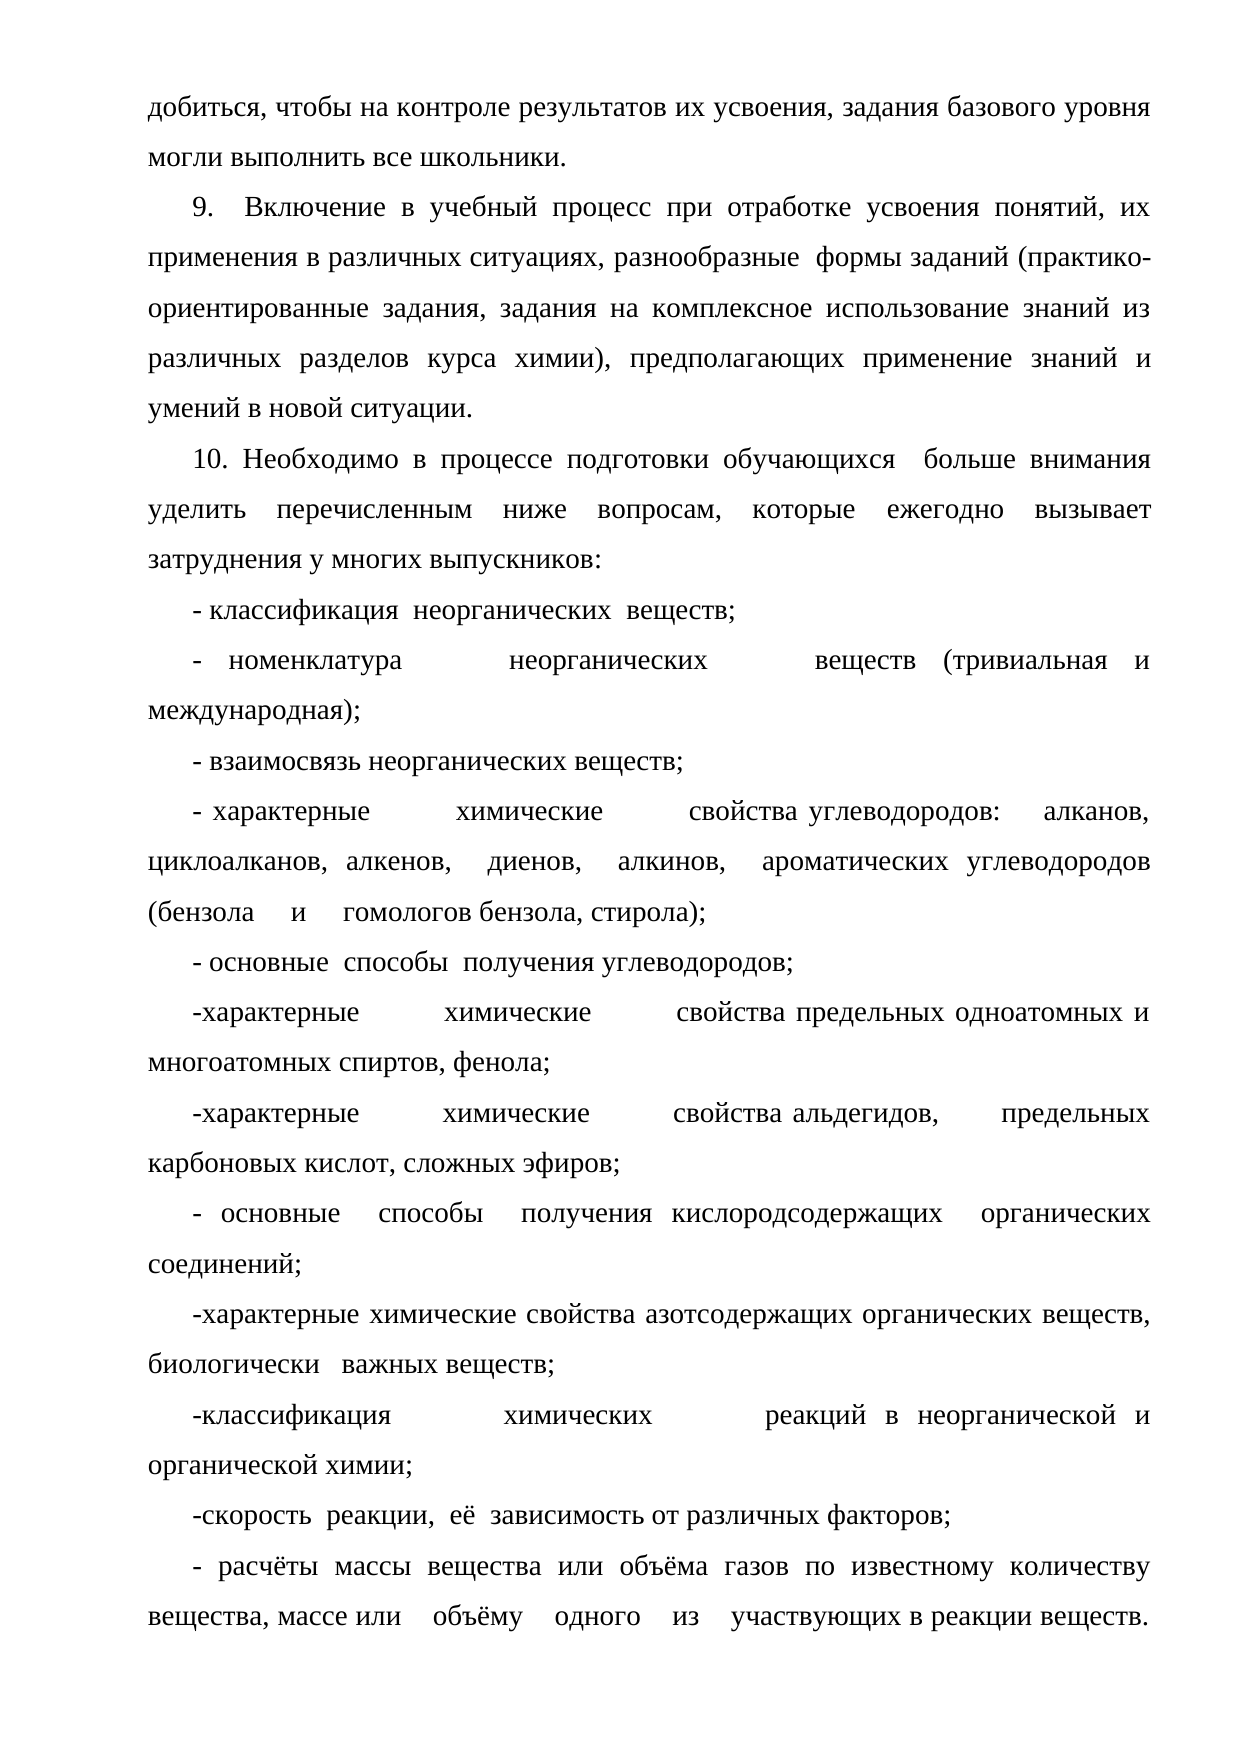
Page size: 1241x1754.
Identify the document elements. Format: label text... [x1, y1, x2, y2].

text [148, 1548, 1152, 1632]
text - основные способы получения углеводородов; [148, 944, 1152, 977]
text -скорость реакции, её зависимость от различных факторов; [148, 1497, 1152, 1531]
text - характерные химические свойства углеводородов: алканов, циклоалканов, алкенов, диенов, алкинов, ароматических углеводородов (бензола и гомологов бензола, стирола); [148, 793, 1152, 927]
text -характерные химические свойства предельных одноатомных и многоатомных спиртов, фенола; [148, 994, 1152, 1078]
text -характерные химические свойства альдегидов, предельных карбоновых кислот, сложных эфиров; [148, 1095, 1152, 1179]
text 10. Необходимо в процессе подготовки обучающихся больше внимания уделить перечисленным ниже вопросам, которые ежегодно вызывает затруднения у многих выпускников: [148, 441, 1152, 575]
text - номенклатура неорганических веществ (тривиальная и международная); [148, 642, 1152, 726]
text -характерные химические свойства азотсодержащих органических веществ, биологически важных веществ; [148, 1296, 1152, 1380]
text 9. Включение в учебный процесс при отработке усвоения понятий, их применения в различных ситуациях, разнообразные формы заданий (практико-ориентированные задания, задания на комплексное использование знаний из различных разделов курса химии), предполагающих применение знаний и умений в новой ситуации. [148, 189, 1152, 424]
text - основные способы получения кислородсодержащих органических соединений; [148, 1196, 1152, 1279]
text - взаимосвязь неорганических веществ; [148, 743, 1152, 776]
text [148, 89, 1152, 172]
text -классификация химических реакций в неорганической и органической химии; [148, 1397, 1152, 1481]
text - классификация неорганических веществ; [148, 592, 1152, 625]
